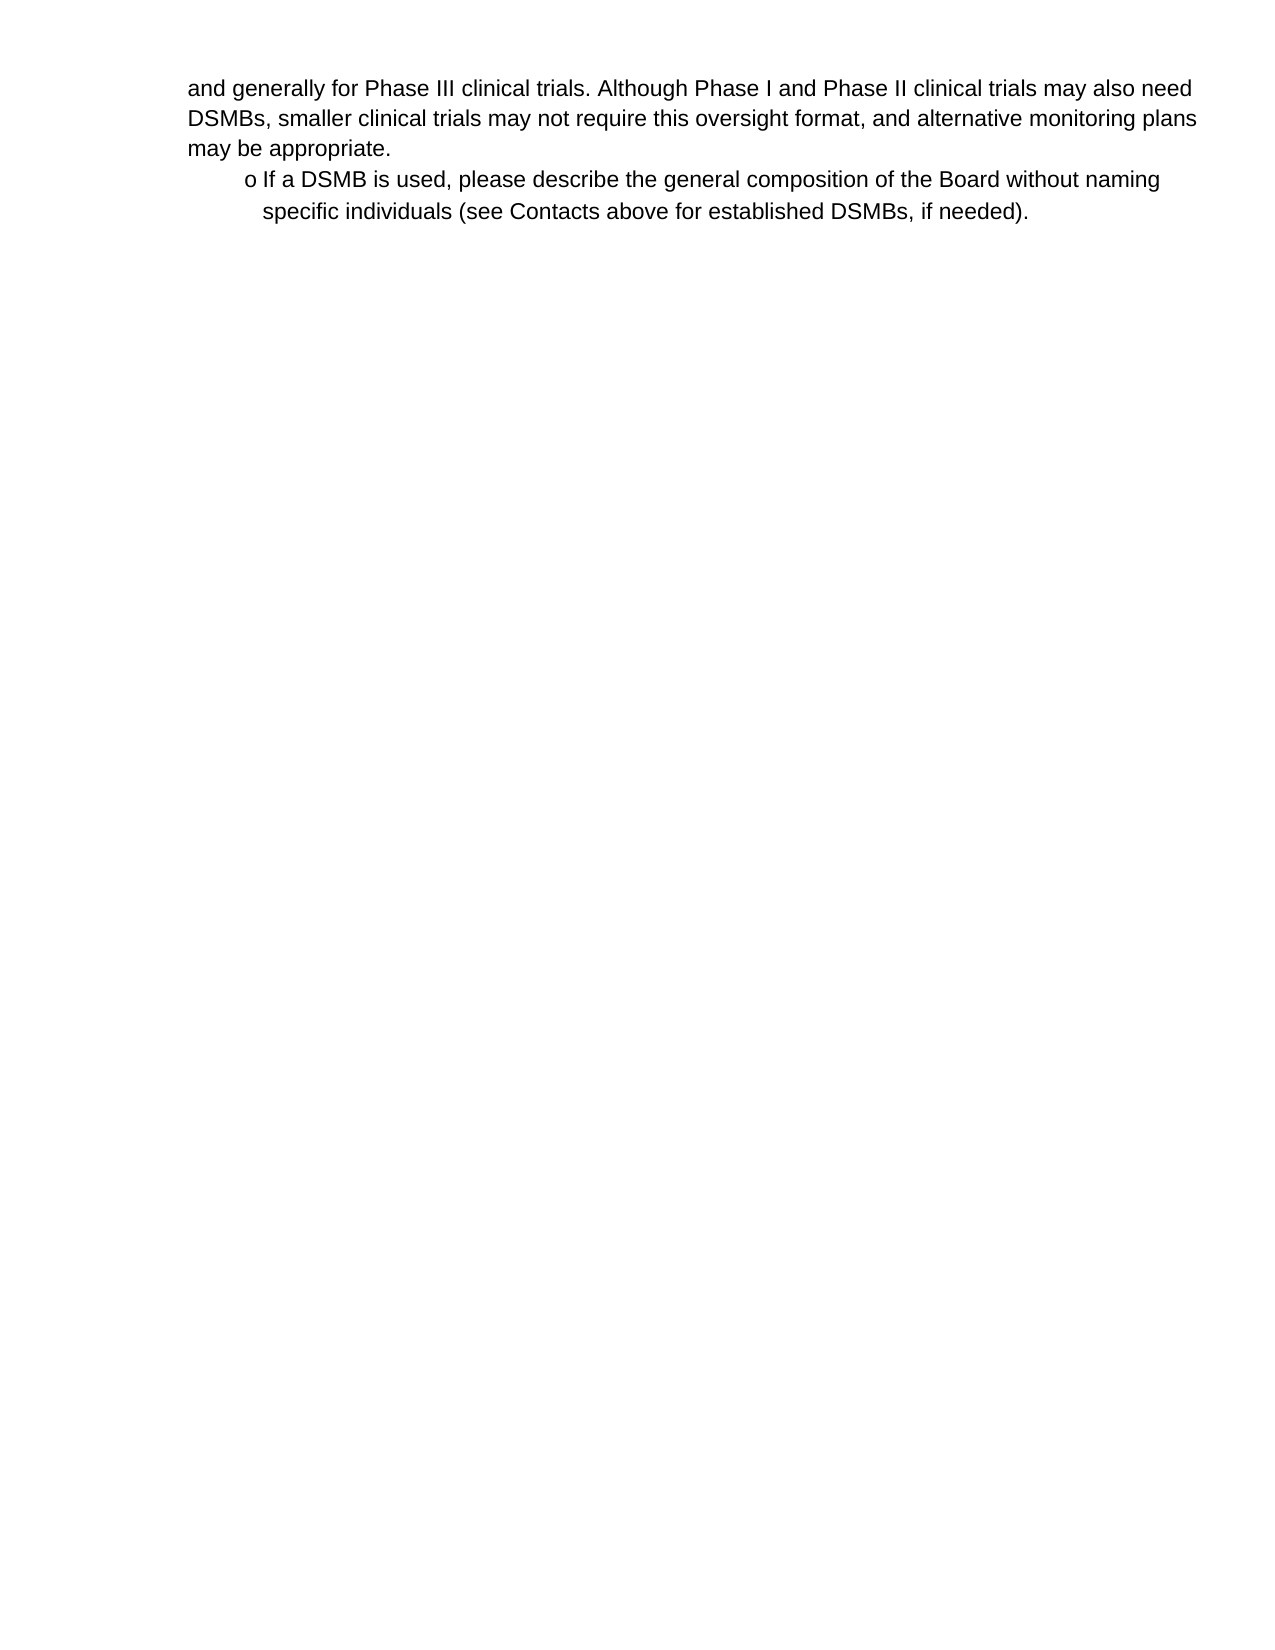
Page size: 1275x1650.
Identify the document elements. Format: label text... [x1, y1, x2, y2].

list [150, 75, 1200, 162]
list If a DSMB is used, please describe the general composition of the Board without naming specific individuals (see Contacts above for established DSMBs, if needed). [244, 166, 1200, 224]
